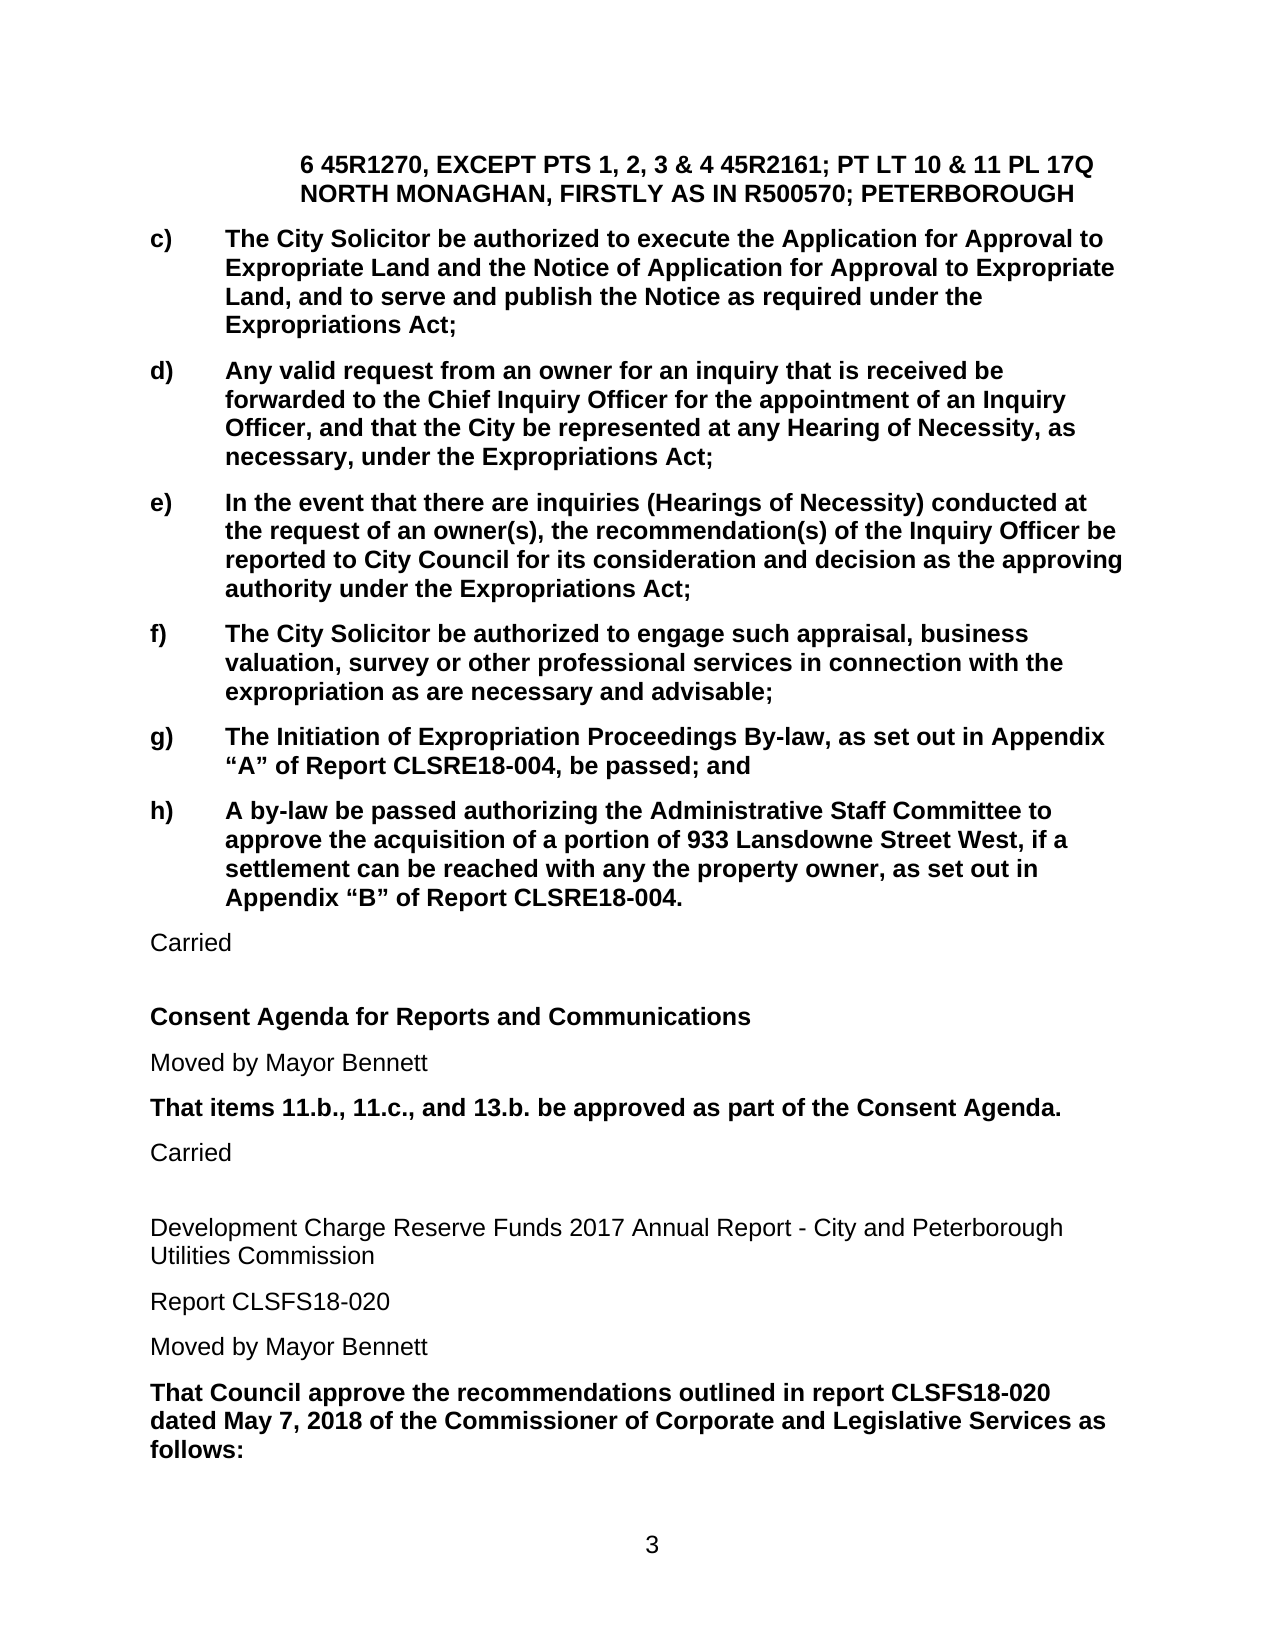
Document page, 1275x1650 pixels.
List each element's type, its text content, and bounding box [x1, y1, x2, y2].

subtitle Consent Agenda for Reports and Communications [150, 1002, 1125, 1031]
subtitle Development Charge Reserve Funds 2017 Annual Report - City and Peterborough Utilities Commission [150, 1212, 1125, 1270]
text h) A by-law be passed authorizing the Administrative Staff Committee to approve the acquisition of a portion of 933 Lansdowne Street West, if a settlement can be reached with any the property owner, as set out in Appendix “B” of Report CLSRE18-004. [150, 796, 1125, 911]
text Carried [150, 928, 1125, 985]
text That Council approve the recommendations outlined in report CLSFS18-020 dated May 7, 2018 of the Commissioner of Corporate and Legislative Services as follows: [150, 1377, 1125, 1464]
text d) Any valid request from an owner for an inquiry that is received be forwarded to the Chief Inquiry Officer for the appointment of an Inquiry Officer, and that the City be represented at any Hearing of Necessity, as necessary, under the Expropriations Act; [150, 356, 1125, 471]
text That items 11.b., 11.c., and 13.b. be approved as part of the Consent Agenda. [150, 1093, 1125, 1122]
text e) In the event that there are inquiries (Hearings of Necessity) conducted at the request of an owner(s), the recommendation(s) of the Inquiry Officer be reported to City Council for its consideration and decision as the approving authority under the Expropriations Act; [150, 487, 1125, 602]
text Carried [150, 1138, 1125, 1196]
text f) The City Solicitor be authorized to engage such appraisal, business valuation, survey or other professional services in connection with the expropriation as are necessary and advisable; [150, 619, 1125, 705]
text c) The City Solicitor be authorized to execute the Application for Approval to Expropriate Land and the Notice of Application for Approval to Expropriate Land, and to serve and publish the Notice as required under the Expropriations Act; [150, 224, 1125, 339]
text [225, 150, 1125, 207]
text g) The Initiation of Expropriation Proceedings By-law, as set out in Appendix “A” of Report CLSRE18-004, be passed; and [150, 722, 1125, 779]
text Moved by Mayor Bennett [150, 1332, 1125, 1361]
text Report CLSFS18-020 [150, 1287, 1125, 1315]
text Moved by Mayor Bennett [150, 1047, 1125, 1076]
